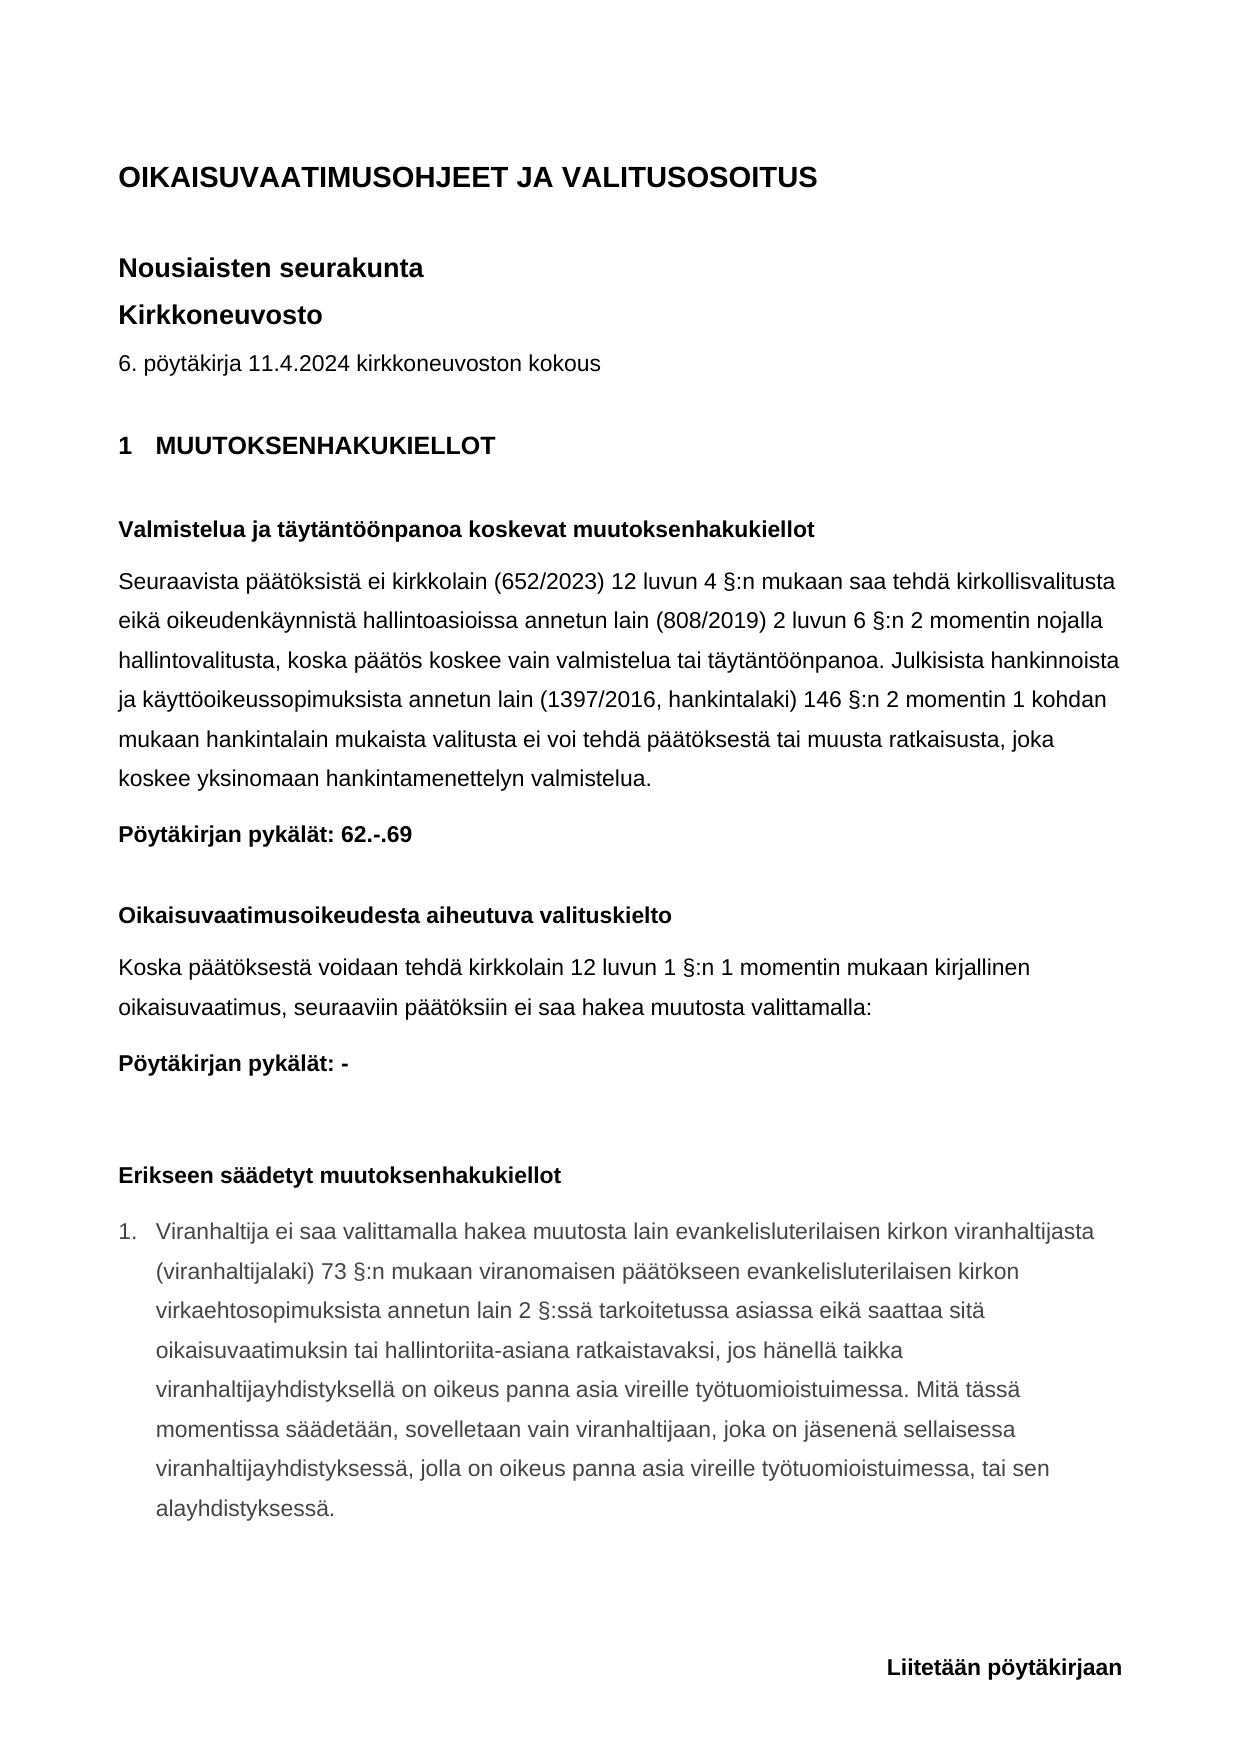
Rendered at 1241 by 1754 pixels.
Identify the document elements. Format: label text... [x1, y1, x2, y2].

subtitle Nousiaisten seurakunta [118, 252, 1122, 283]
subtitle MUUTOKSENHAKUKIELLOT [118, 431, 1122, 459]
text 6. pöytäkirja 11.4.2024 kirkkoneuvoston kokous [118, 350, 1122, 376]
text Pöytäkirjan pykälät: 62.-.69 [118, 821, 1122, 847]
subtitle Valmistelua ja täytäntöönpanoa koskevat muutoksenhakukiellot [118, 516, 1122, 542]
subtitle Oikaisuvaatimusoikeudesta aiheutuva valituskielto [118, 902, 1122, 929]
text Pöytäkirjan pykälät: - [118, 1050, 1122, 1076]
text Koska päätöksestä voidaan tehdä kirkkolain 12 luvun 1 §:n 1 momentin mukaan kirjallinen oikaisuvaatimus, seuraaviin päätöksiin ei saa hakea muutosta valittamalla: [118, 954, 1122, 1020]
subtitle OIKAISUVAATIMUSOHJEET JA VALITUSOSOITUS [118, 160, 1122, 193]
subtitle Kirkkoneuvosto [118, 299, 1122, 330]
text Seuraavista päätöksistä ei kirkkolain (652/2023) 12 luvun 4 §:n mukaan saa tehdä kirkollisvalitusta eikä oikeudenkäynnistä hallintoasioissa annetun lain (808/2019) 2 luvun 6 §:n 2 momentin nojalla hallintovalitusta, koska päätös koskee vain valmistelua tai täytäntöönpanoa. Julkisista hankinnoista ja käyttöoikeussopimuksista annetun lain (1397/2016, hankintalaki) 146 §:n 2 momentin 1 kohdan mukaan hankintalain mukaista valitusta ei voi tehdä päätöksestä tai muusta ratkaisusta, joka koskee yksinomaan hankintamenettelyn valmistelua. [118, 568, 1122, 791]
list Viranhaltija ei saa valittamalla hakea muutosta lain evankelisluterilaisen kirkon viranhaltijasta (viranhaltijalaki) 73 §:n mukaan viranomaisen päätökseen evankelisluterilaisen kirkon virkaehtosopimuksista annetun lain 2 §:ssä tarkoitetussa asiassa eikä saattaa sitä oikaisuvaatimuksin tai hallintoriita-asiana ratkaistavaksi, jos hänellä taikka viranhaltijayhdistyksellä on oikeus panna asia vireille työtuomioistuimessa. Mitä tässä momentissa säädetään, sovelletaan vain viranhaltijaan, joka on jäsenenä sellaisessa viranhaltijayhdistyksessä, jolla on oikeus panna asia vireille työtuomioistuimessa, tai sen alayhdistyksessä. [118, 1218, 1122, 1521]
text Erikseen säädetyt muutoksenhakukiellot [118, 1162, 1122, 1188]
